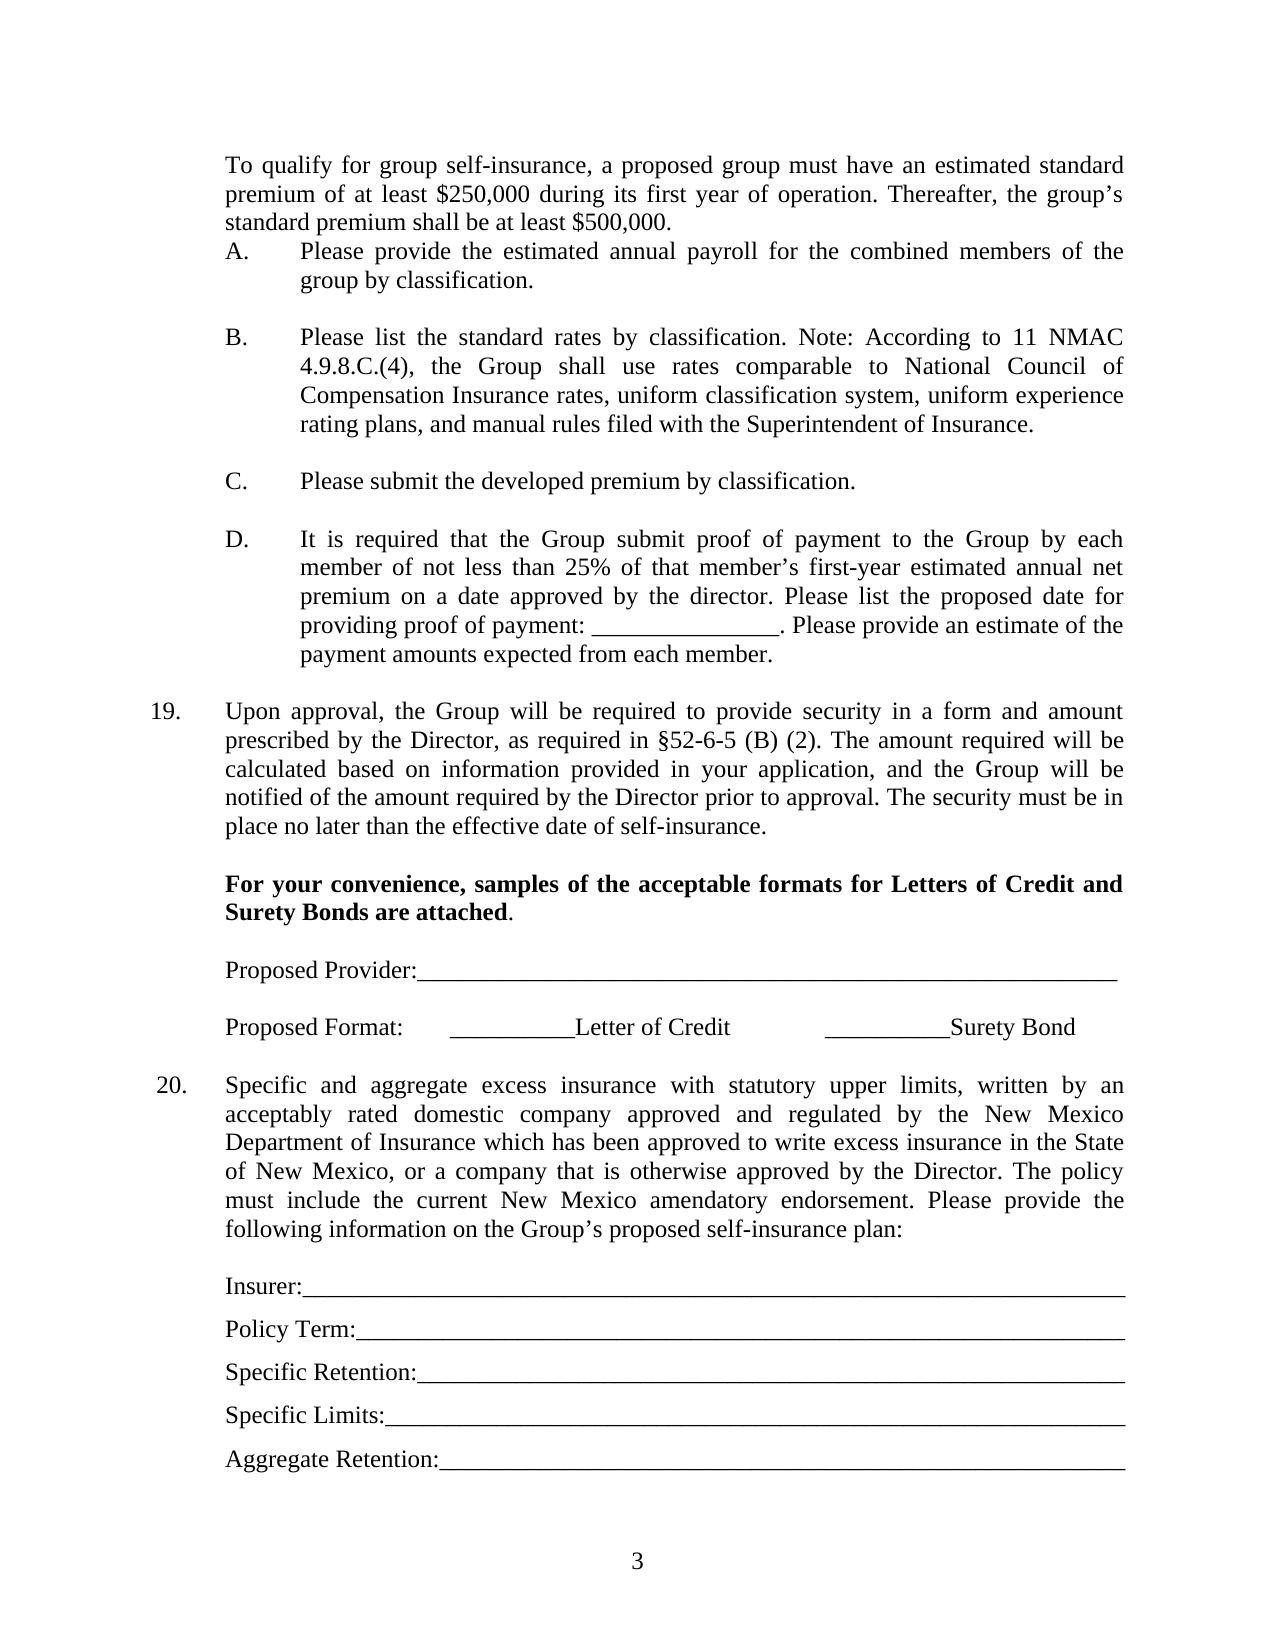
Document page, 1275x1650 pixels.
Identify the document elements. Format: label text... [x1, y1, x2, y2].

text B. Please list the standard rates by classification. Note: According to 11 NMAC 4.9.8.C.(4), the Group shall use rates comparable to National Council of Compensation Insurance rates, uniform classification system, uniform experience rating plans, and manual rules filed with the Superintendent of Insurance. [150, 322, 1125, 437]
text Proposed Format: __________Letter of Credit __________Surety Bond [150, 1012, 1125, 1041]
text Specific Retention: [150, 1357, 1125, 1386]
text 19. Upon approval, the Group will be required to provide security in a form and amount prescribed by the Director, as required in §52-6-5 (B) (2). The amount required will be calculated based on information provided in your application, and the Group will be notified of the amount required by the Director prior to approval. The security must be in place no later than the effective date of self-insurance. [150, 696, 1125, 840]
text A. Please provide the estimated annual payroll for the combined members of the group by classification. [150, 236, 1125, 294]
text Policy Term: [150, 1314, 1125, 1343]
text Proposed Provider:________________________________________________________ [150, 955, 1125, 984]
text Insurer: [150, 1271, 1125, 1300]
text Aggregate Retention: [150, 1444, 1125, 1472]
text 20. Specific and aggregate excess insurance with statutory upper limits, written by an acceptably rated domestic company approved and regulated by the New Mexico Department of Insurance which has been approved to write excess insurance in the State of New Mexico, or a company that is otherwise approved by the Director. The policy must include the current amendatory endorsement. Please provide the following information on the Group’s proposed self-insurance plan: [150, 1070, 1125, 1242]
text C. Please submit the developed premium by classification. [150, 466, 1125, 495]
text Specific Limits: [150, 1401, 1125, 1429]
text To qualify for group self-insurance, a proposed group must have an estimated standard premium of at least $250,000 during its first year of operation. Thereafter, the group’s standard premium shall be at least $500,000. [75, 150, 1125, 236]
text For your convenience, samples of the acceptable formats for Letters of Credit and Surety Bonds are attached. [150, 869, 1125, 926]
text D. It is required that the Group submit proof of payment to the Group by each member of not less than 25% of that member’s first-year estimated annual net premium on a date approved by the director. Please list the proposed date for providing proof of payment: _______________. Please provide an estimate of the payment amounts expected from each member. [150, 524, 1125, 667]
